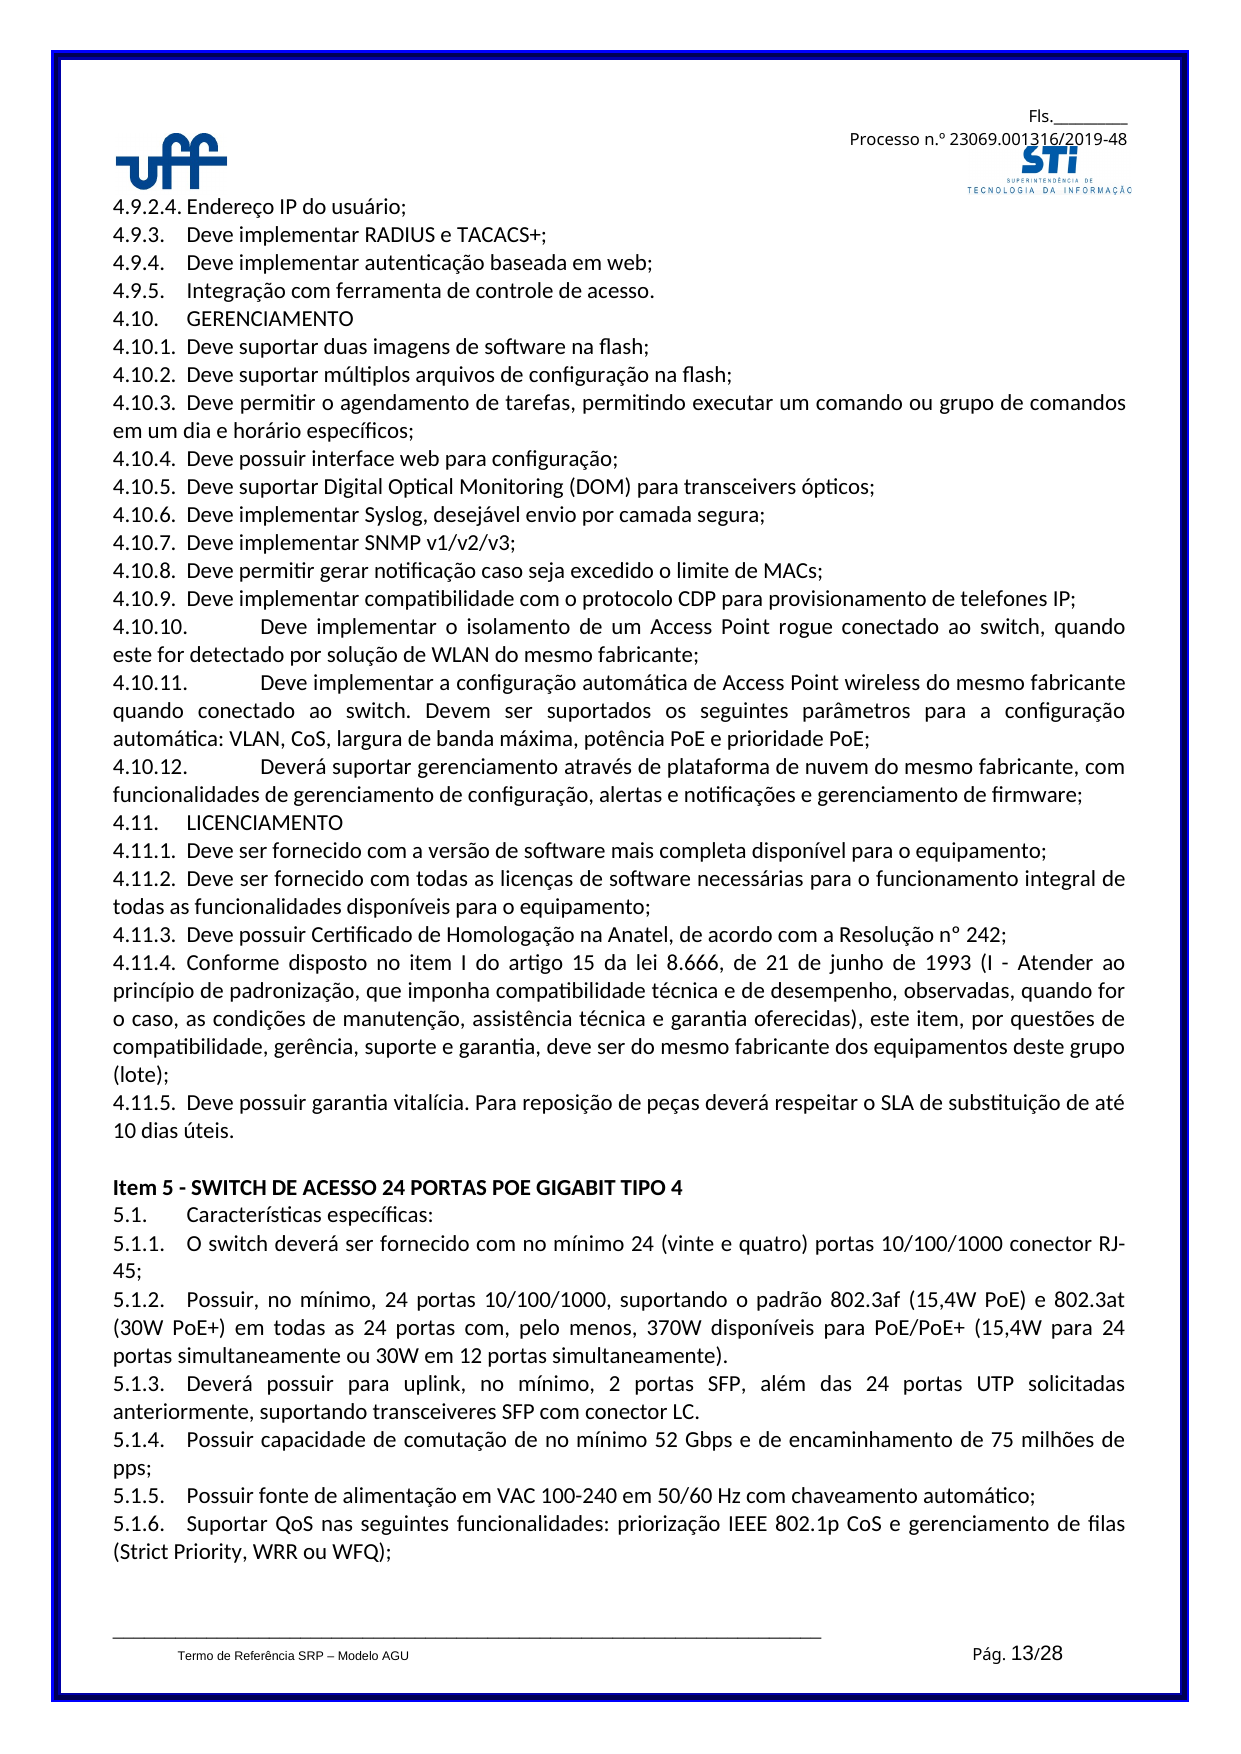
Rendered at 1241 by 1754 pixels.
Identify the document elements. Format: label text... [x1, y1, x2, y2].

text 5.1.6. Suportar QoS nas seguintes funcionalidades: priorização IEEE 802.1p CoS e gerenciamento de filas (Strict Priority, WRR ou WFQ); [113, 1509, 1127, 1565]
text 4.10.7. Deve implementar SNMP v1/v2/v3; [113, 528, 1127, 556]
picture [114, 133, 228, 192]
text 4.10.4. Deve possuir interface web para configuração; [113, 444, 1127, 472]
text 4.10.3. Deve permitir o agendamento de tarefas, permitindo executar um comando ou grupo de comandos em um dia e horário específicos; [113, 388, 1127, 444]
text 4.11.4. Conforme disposto no item I do artigo 15 da lei 8.666, de 21 de junho de 1993 (I - Atender ao princípio de padronização, que imponha compatibilidade técnica e de desempenho, observadas, quando for o caso, as condições de manutenção, assistência técnica e garantia oferecidas), este item, por questões de compatibilidade, gerência, suporte e garantia, deve ser do mesmo fabricante dos equipamentos deste grupo (lote); [113, 948, 1127, 1088]
text 4.11.5. Deve possuir garantia vitalícia. Para reposição de peças deverá respeitar o SLA de substituição de até 10 dias úteis. [113, 1088, 1127, 1144]
picture [967, 146, 1132, 195]
text 5.1.1. O switch deverá ser fornecido com no mínimo 24 (vinte e quatro) portas 10/100/1000 conector RJ-45; [113, 1229, 1127, 1285]
text 4.9.5. Integração com ferramenta de controle de acesso. [113, 276, 1127, 304]
text 4.9.4. Deve implementar autenticação baseada em web; [113, 248, 1127, 276]
text 5.1.3. Deverá possuir para uplink, no mínimo, 2 portas SFP, além das 24 portas UTP solicitadas anteriormente, suportando transceiveres SFP com conector LC. [113, 1369, 1127, 1425]
text 4.10.9. Deve implementar compatibilidade com o protocolo CDP para provisionamento de telefones IP; [113, 584, 1127, 612]
text 4.10.2. Deve suportar múltiplos arquivos de configuração na flash; [113, 360, 1127, 388]
text 4.11.3. Deve possuir Certificado de Homologação na Anatel, de acordo com a Resolução nº 242; [113, 920, 1127, 948]
text Item 5 - SWITCH DE ACESSO 24 PORTAS POE GIGABIT TIPO 4 [113, 1173, 1127, 1201]
text 4.10.6. Deve implementar Syslog, desejável envio por camada segura; [113, 500, 1127, 528]
text 4.9.2.4. Endereço IP do usuário; [113, 192, 1127, 220]
text 5.1. Características específicas: [113, 1201, 1127, 1229]
text 4.10. GERENCIAMENTO [113, 304, 1127, 332]
text 4.10.12. Deverá suportar gerenciamento através de plataforma de nuvem do mesmo fabricante, com funcionalidades de gerenciamento de configuração, alertas e notificações e gerenciamento de firmware; [113, 752, 1127, 808]
text 4.10.11. Deve implementar a configuração automática de Access Point wireless do mesmo fabricante quando conectado ao switch. Devem ser suportados os seguintes parâmetros para a configuração automática: VLAN, CoS, largura de banda máxima, potência PoE e prioridade PoE; [113, 668, 1127, 752]
text 4.10.1. Deve suportar duas imagens de software na flash; [113, 332, 1127, 360]
text 5.1.5. Possuir fonte de alimentação em VAC 100-240 em 50/60 Hz com chaveamento automático; [113, 1481, 1127, 1509]
text 4.11.2. Deve ser fornecido com todas as licenças de software necessárias para o funcionamento integral de todas as funcionalidades disponíveis para o equipamento; [113, 864, 1127, 920]
text 4.10.8. Deve permitir gerar notificação caso seja excedido o limite de MACs; [113, 556, 1127, 584]
text 4.10.10. Deve implementar o isolamento de um Access Point rogue conectado ao switch, quando este for detectado por solução de WLAN do mesmo fabricante; [113, 612, 1127, 668]
text 5.1.4. Possuir capacidade de comutação de no mínimo 52 Gbps e de encaminhamento de 75 milhões de pps; [113, 1425, 1127, 1481]
text 4.9.3. Deve implementar RADIUS e TACACS+; [113, 220, 1127, 248]
text 4.11. LICENCIAMENTO [113, 808, 1127, 836]
text 5.1.2. Possuir, no mínimo, 24 portas 10/100/1000, suportando o padrão 802.3af (15,4W PoE) e 802.3at (30W PoE+) em todas as 24 portas com, pelo menos, 370W disponíveis para PoE/PoE+ (15,4W para 24 portas simultaneamente ou 30W em 12 portas simultaneamente). [113, 1285, 1127, 1369]
text 4.11.1. Deve ser fornecido com a versão de software mais completa disponível para o equipamento; [113, 836, 1127, 864]
text 4.10.5. Deve suportar Digital Optical Monitoring (DOM) para transceivers ópticos; [113, 472, 1127, 500]
